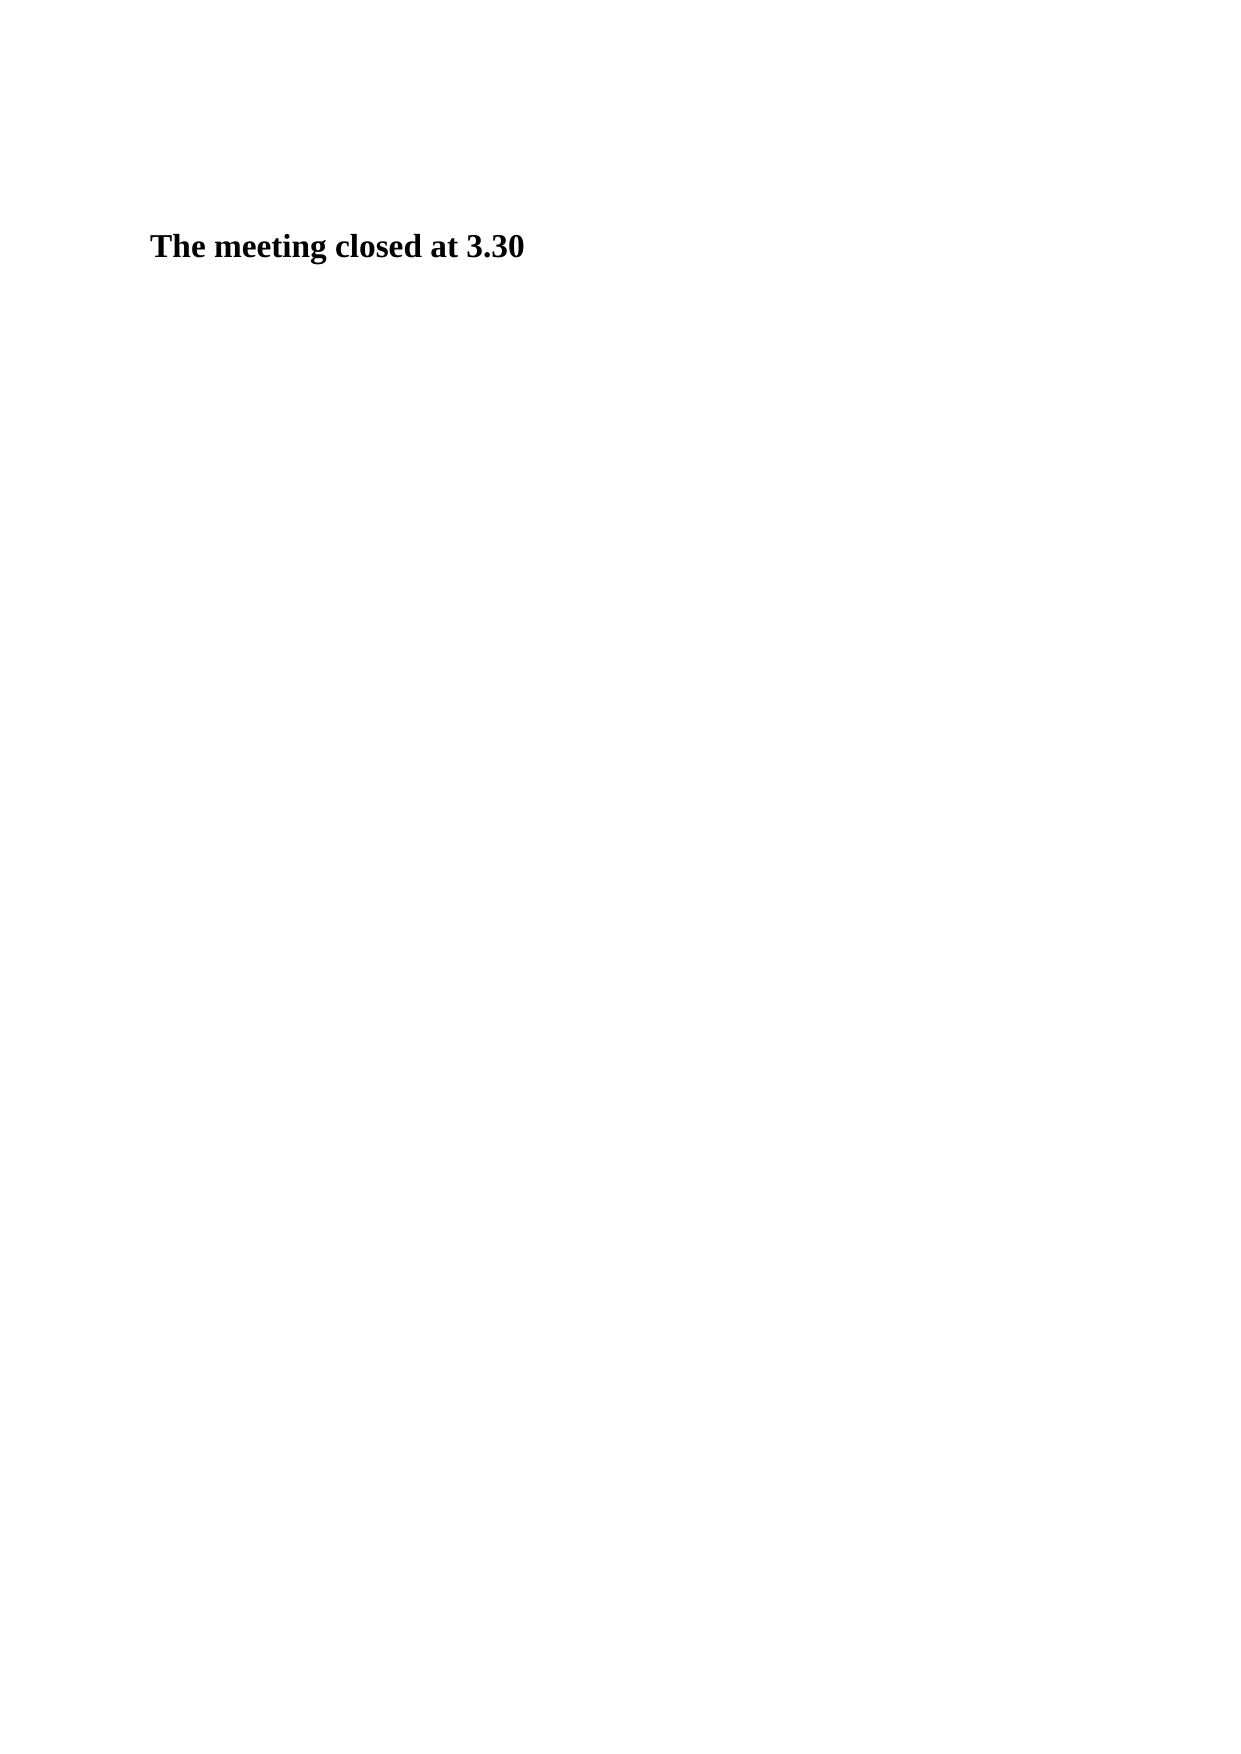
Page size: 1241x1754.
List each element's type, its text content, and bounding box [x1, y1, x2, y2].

text The meeting closed at 3.30 [150, 227, 1090, 265]
